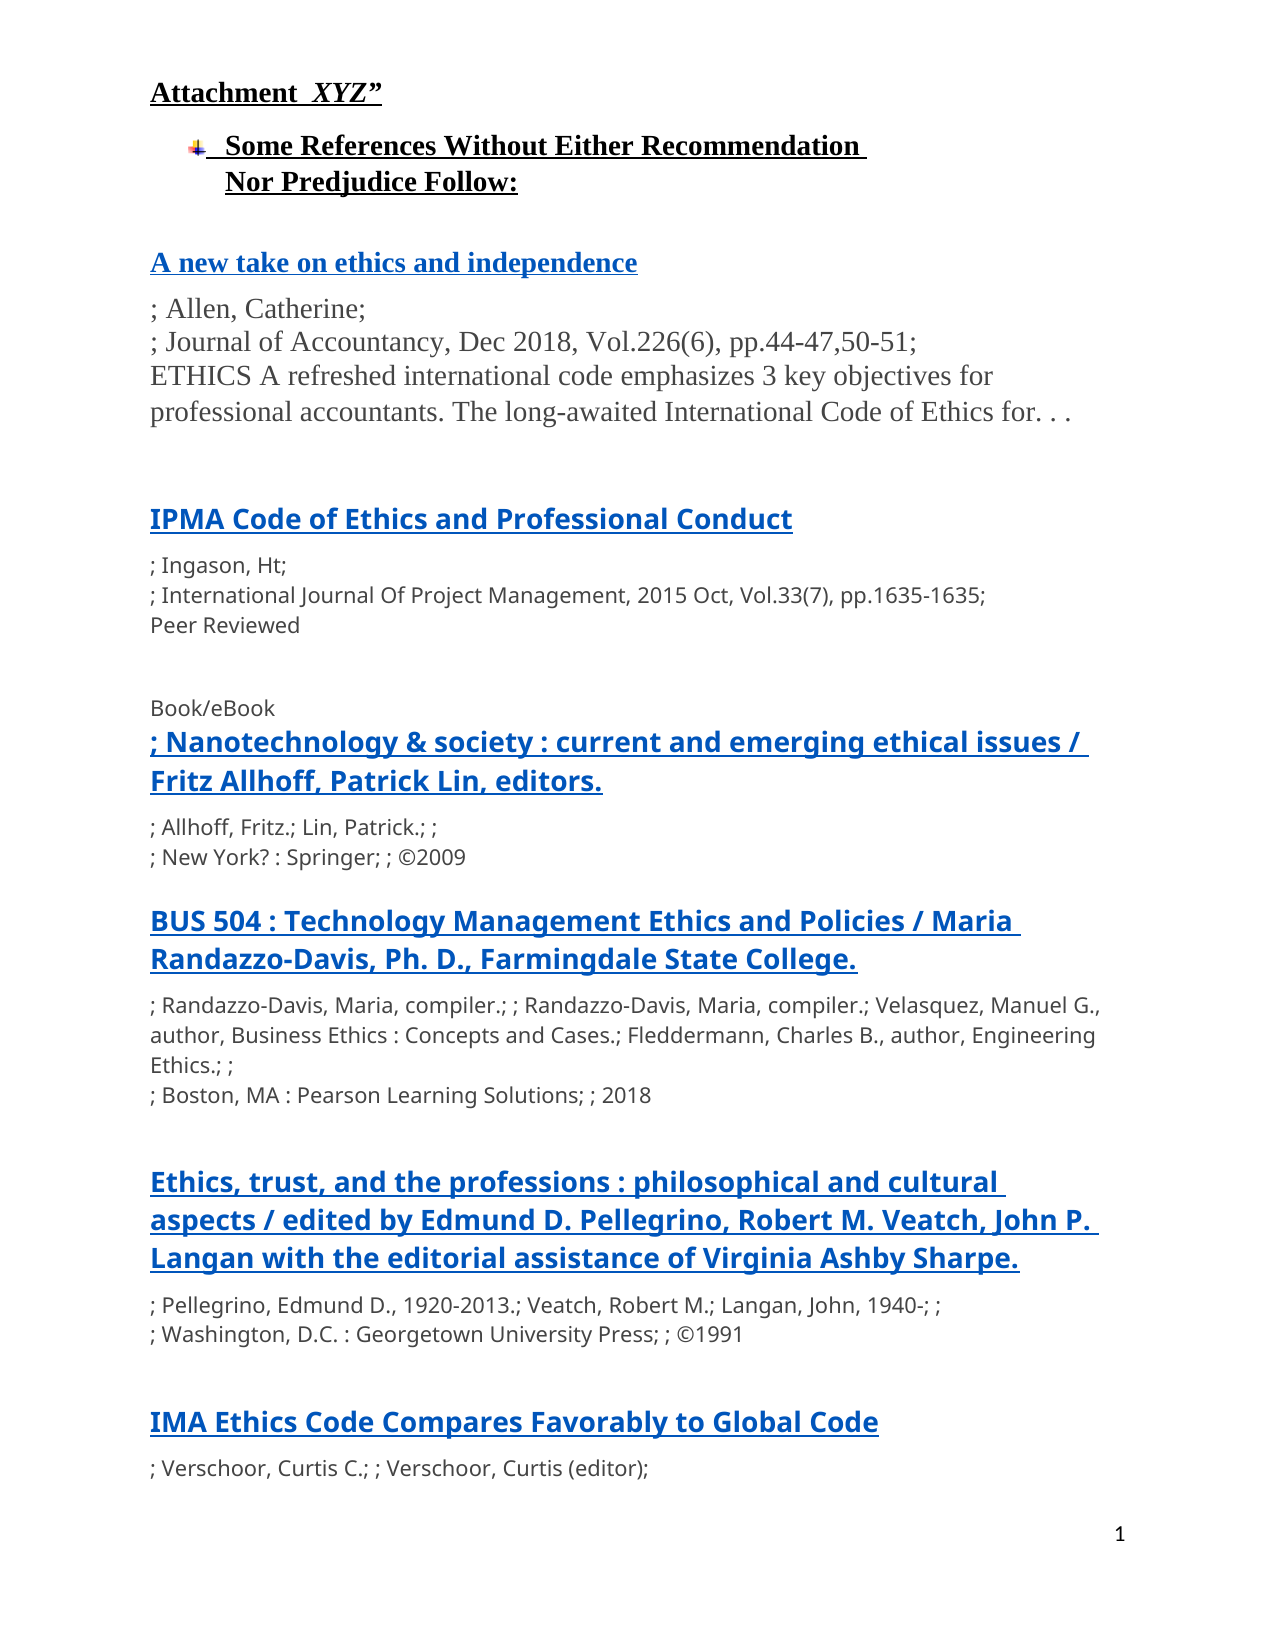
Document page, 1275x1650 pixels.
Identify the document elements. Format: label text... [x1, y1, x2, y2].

picture [188, 138, 206, 156]
text ; International Journal Of Project Management, 2015 Oct, Vol.33(7), pp.1635-1635; [150, 580, 1125, 610]
text ; Randazzo-Davis, Maria, compiler.; ; Randazzo-Davis, Maria, compiler.; Velasquez, Manuel G., author, Business Ethics : Concepts and Cases.; Fleddermann, Charles B., author, Engineering Ethics.; ; [150, 990, 1125, 1079]
text IPMA Code of Ethics and Professional Conduct [150, 500, 1125, 538]
text ; Pellegrino, Edmund D., 1920-2013.; Veatch, Robert M.; Langan, John, 1940-; ; [150, 1290, 1125, 1319]
text ; Washington, D.C. : Georgetown University Press; ; ©1991 [150, 1319, 1125, 1349]
text ; Boston, MA : Pearson Learning Solutions; ; 2018 [150, 1079, 1125, 1109]
text Ethics, trust, and the professions : philosophical and cultural aspects / edited by Edmund D. Pellegrino, Robert M. Veatch, John P. Langan with the editorial assistance of Virginia Ashby Sharpe. [150, 1162, 1125, 1277]
text ; Verschoor, Curtis C.; ; Verschoor, Curtis (editor); [150, 1453, 1125, 1483]
text ; Allen, Catherine; [150, 291, 1125, 324]
text IMA Ethics Code Compares Favorably to Global Code [150, 1402, 1125, 1440]
text A new take on ethics and independence [150, 245, 1125, 278]
text ETHICS A refreshed international code emphasizes 3 key objectives for professional accountants. The long-awaited International Code of Ethics for. . . [150, 358, 1125, 428]
text Peer Reviewed [150, 610, 1125, 640]
text ; Allhoff, Fritz.; Lin, Patrick.; ; [150, 812, 1125, 841]
text ; New York? : Springer; ; ©2009 [150, 841, 1125, 871]
text BUS 504 : Technology Management Ethics and Policies / Maria Randazzo-Davis, Ph. D., Farmingdale State College. [150, 901, 1125, 978]
text ; Nanotechnology & society : current and emerging ethical issues / Fritz Allhoff, Patrick Lin, editors. [150, 722, 1125, 799]
text Book/eBook [150, 693, 1125, 722]
text ; Ingason, Ht; [150, 551, 1125, 580]
text ; Journal of Accountancy, Dec 2018, Vol.226(6), pp.44-47,50-51; [150, 324, 1125, 358]
